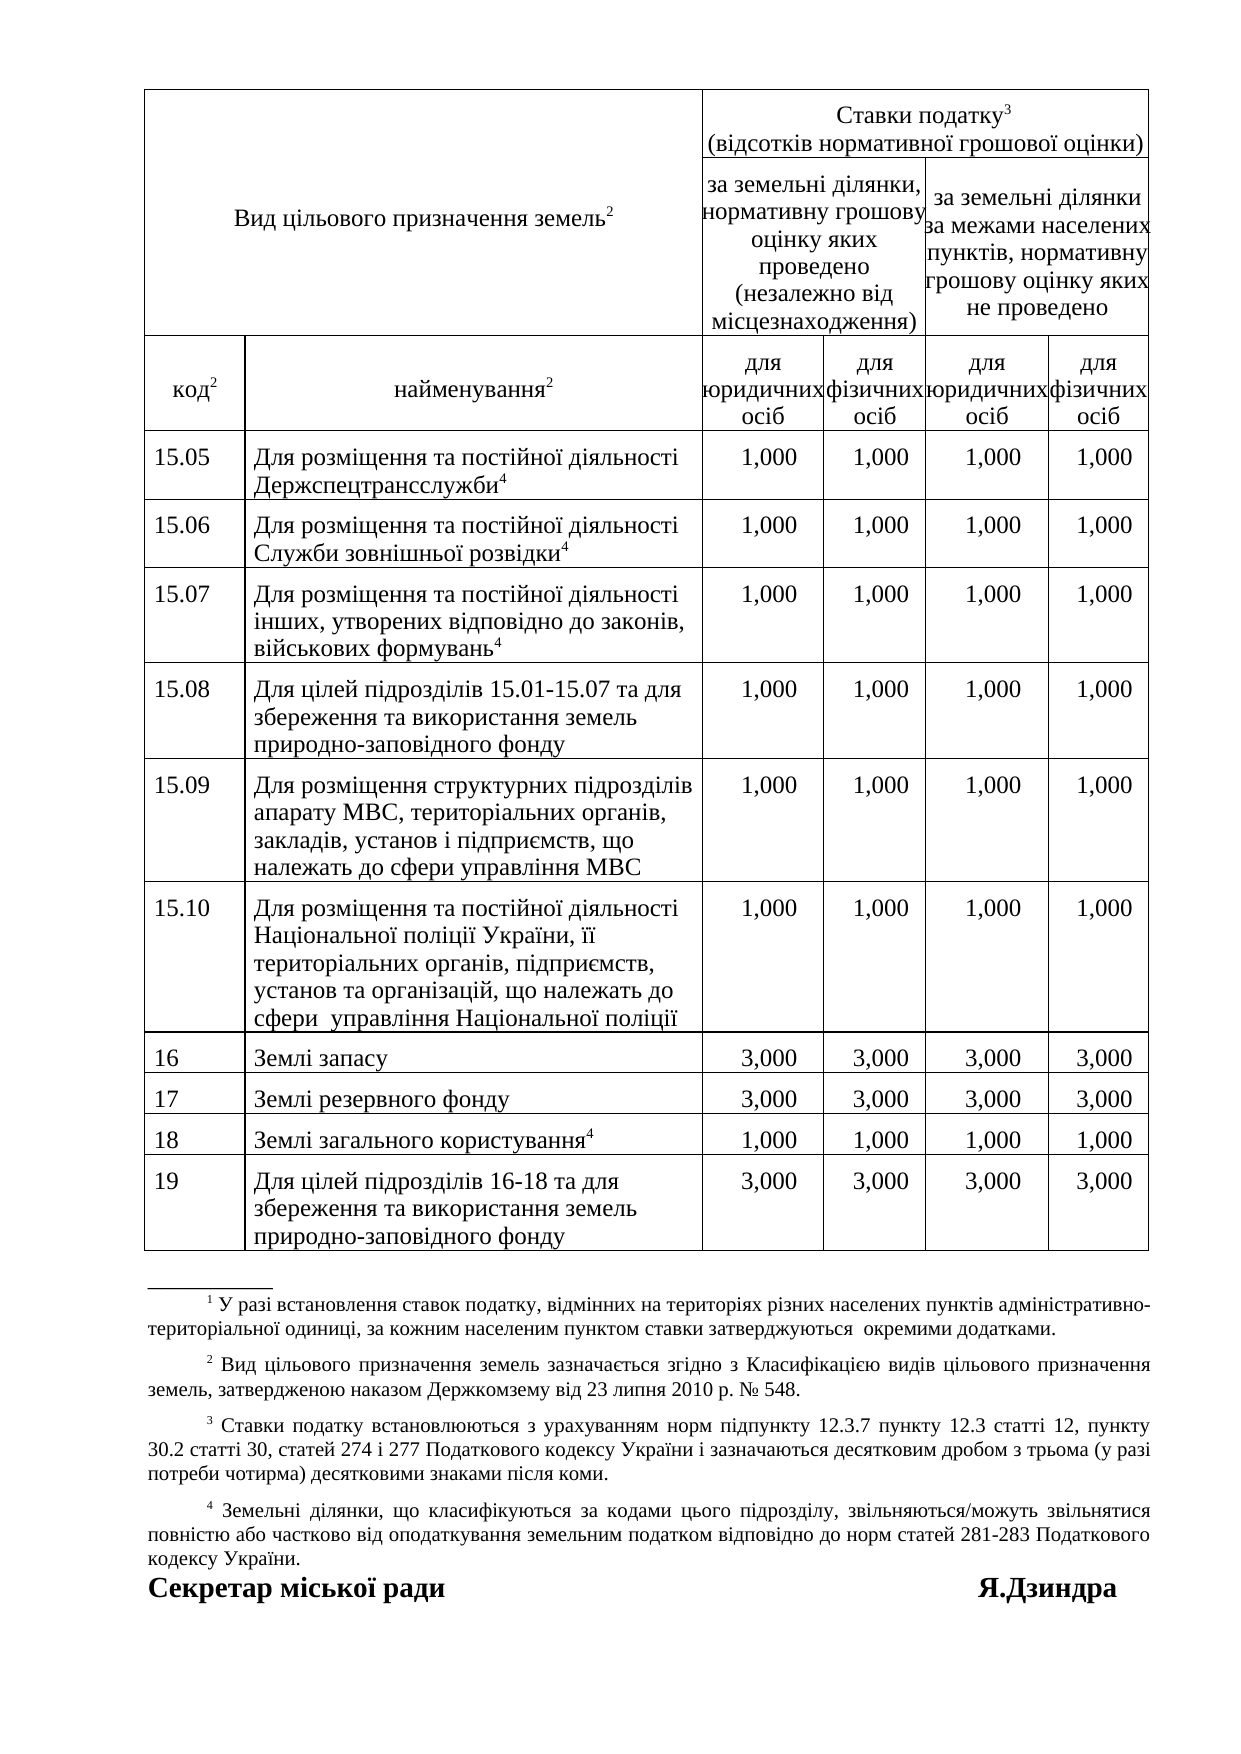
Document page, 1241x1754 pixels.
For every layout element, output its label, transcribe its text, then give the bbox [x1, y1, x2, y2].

table_cell найменування2 [246, 336, 702, 430]
table_cell 17 [145, 1073, 244, 1113]
table_cell 15.10 [145, 882, 244, 1031]
table_cell 1,000 [703, 882, 823, 1031]
table_cell Для розміщення структурних підрозділів апарату МВС, територіальних органів, закладів, установ і підприємств, що належать до сфери управління МВС [246, 759, 702, 881]
table_cell 19 [145, 1155, 244, 1249]
table_cell 1,000 [824, 882, 925, 1031]
table_cell 1,000 [703, 663, 823, 758]
table_cell 3,000 [926, 1155, 1048, 1249]
table_cell 15.05 [145, 431, 244, 498]
table_cell для юридичних осіб [703, 336, 823, 430]
table_cell 1,000 [703, 759, 823, 881]
table_cell за земельні ділянки, нормативну грошову оцінку яких проведено (незалежно від місцезнаходження) [703, 158, 925, 334]
text Секретар міської ради Я.Дзиндра [148, 1570, 1152, 1603]
table_cell код2 [145, 336, 244, 430]
table_cell 1,000 [926, 500, 1048, 567]
table_cell 1,000 [1049, 500, 1148, 567]
table_cell 3,000 [1049, 1073, 1148, 1113]
text 4 Земельні ділянки, що класифікуються за кодами цього підрозділу, звільняються/можуть звільнятися повністю або частково від оподаткування земельним податком відповідно до норм статей 281-283 Податкового кодексу України. [148, 1498, 1152, 1570]
table_cell 3,000 [824, 1033, 925, 1072]
table_cell Для цілей підрозділів 16-18 та для збереження та використання земель природно-заповідного фонду [246, 1155, 702, 1249]
table_cell 1,000 [824, 568, 925, 662]
table_cell 1,000 [824, 759, 925, 881]
table_cell 15.06 [145, 500, 244, 567]
table_cell 3,000 [824, 1073, 925, 1113]
table_cell 1,000 [926, 882, 1048, 1031]
table_cell для фізичних осіб [824, 336, 925, 430]
table_cell 1,000 [926, 568, 1048, 662]
table_cell 1,000 [1049, 882, 1148, 1031]
text 1 У разі встановлення ставок податку, відмінних на територіях різних населених пунктів адміністративно-територіальної одиниці, за кожним населеним пунктом ставки затверджуються окремими додатками. [148, 1292, 1152, 1340]
table_cell 3,000 [1049, 1033, 1148, 1072]
table_header Вид цільового призначення земель2 [145, 90, 702, 334]
table_cell 3,000 [1049, 1155, 1148, 1249]
text __________ [148, 1263, 1152, 1292]
table_cell 3,000 [703, 1155, 823, 1249]
table_cell 18 [145, 1114, 244, 1154]
table_cell Для розміщення та постійної діяльності Служби зовнішньої розвідки4 [246, 500, 702, 567]
table_cell 15.07 [145, 568, 244, 662]
table_header Ставки податку3 (відсотків нормативної грошової оцінки) [703, 90, 1148, 157]
table_cell для юридичних осіб [926, 336, 1048, 430]
text 2 Вид цільового призначення земель зазначається згідно з Класифікацією видів цільового призначення земель, затвердженою наказом Держкомзему від 23 липня 2010 р. № 548. [148, 1352, 1152, 1401]
table_cell 1,000 [1049, 663, 1148, 758]
table_cell 1,000 [824, 500, 925, 567]
table_cell 15.08 [145, 663, 244, 758]
table_cell 1,000 [926, 1114, 1048, 1154]
table_cell Для цілей підрозділів 15.01-15.07 та для збереження та використання земель природно-заповідного фонду [246, 663, 702, 758]
table_cell за земельні ділянки за межами населених пунктів, нормативну грошову оцінку яких не проведено [926, 158, 1148, 334]
table_cell 1,000 [926, 663, 1048, 758]
text 3 Ставки податку встановлюються з урахуванням норм підпункту 12.3.7 пункту 12.3 статті 12, пункту 30.2 статті 30, статей 274 і 277 Податкового кодексу України і зазначаються десятковим дробом з трьома (у разі потреби чотирма) десятковими знаками після коми. [148, 1413, 1152, 1485]
table_cell 3,000 [926, 1073, 1048, 1113]
table_cell 3,000 [926, 1033, 1048, 1072]
table_cell 1,000 [824, 431, 925, 498]
table_cell 1,000 [1049, 1114, 1148, 1154]
table_cell 1,000 [703, 431, 823, 498]
table_cell 1,000 [824, 1114, 925, 1154]
table_cell 1,000 [926, 431, 1048, 498]
table_cell Для розміщення та постійної діяльності інших, утворених відповідно до законів, військових формувань4 [246, 568, 702, 662]
table_cell 15.09 [145, 759, 244, 881]
table_cell 1,000 [1049, 759, 1148, 881]
table_cell 1,000 [1049, 431, 1148, 498]
table_cell для фізичних осіб [1049, 336, 1148, 430]
table_cell 1,000 [703, 1114, 823, 1154]
table_cell 1,000 [926, 759, 1048, 881]
table_cell 3,000 [703, 1073, 823, 1113]
table_cell 3,000 [703, 1033, 823, 1072]
table_cell Для розміщення та постійної діяльності Держспецтрансслужби4 [246, 431, 702, 498]
table_cell 1,000 [1049, 568, 1148, 662]
table_cell Землі резервного фонду [246, 1073, 702, 1113]
table_cell 3,000 [824, 1155, 925, 1249]
table_cell Землі запасу [246, 1033, 702, 1072]
table_cell 1,000 [703, 568, 823, 662]
table_cell 1,000 [703, 500, 823, 567]
table_cell 1,000 [824, 663, 925, 758]
table_cell 16 [145, 1033, 244, 1072]
table_cell Землі загального користування4 [246, 1114, 702, 1154]
table_cell Для розміщення та постійної діяльності Національної поліції України, її територіальних органів, підприємств, установ та організацій, що належать до сфери управління Національної поліції [246, 882, 702, 1031]
